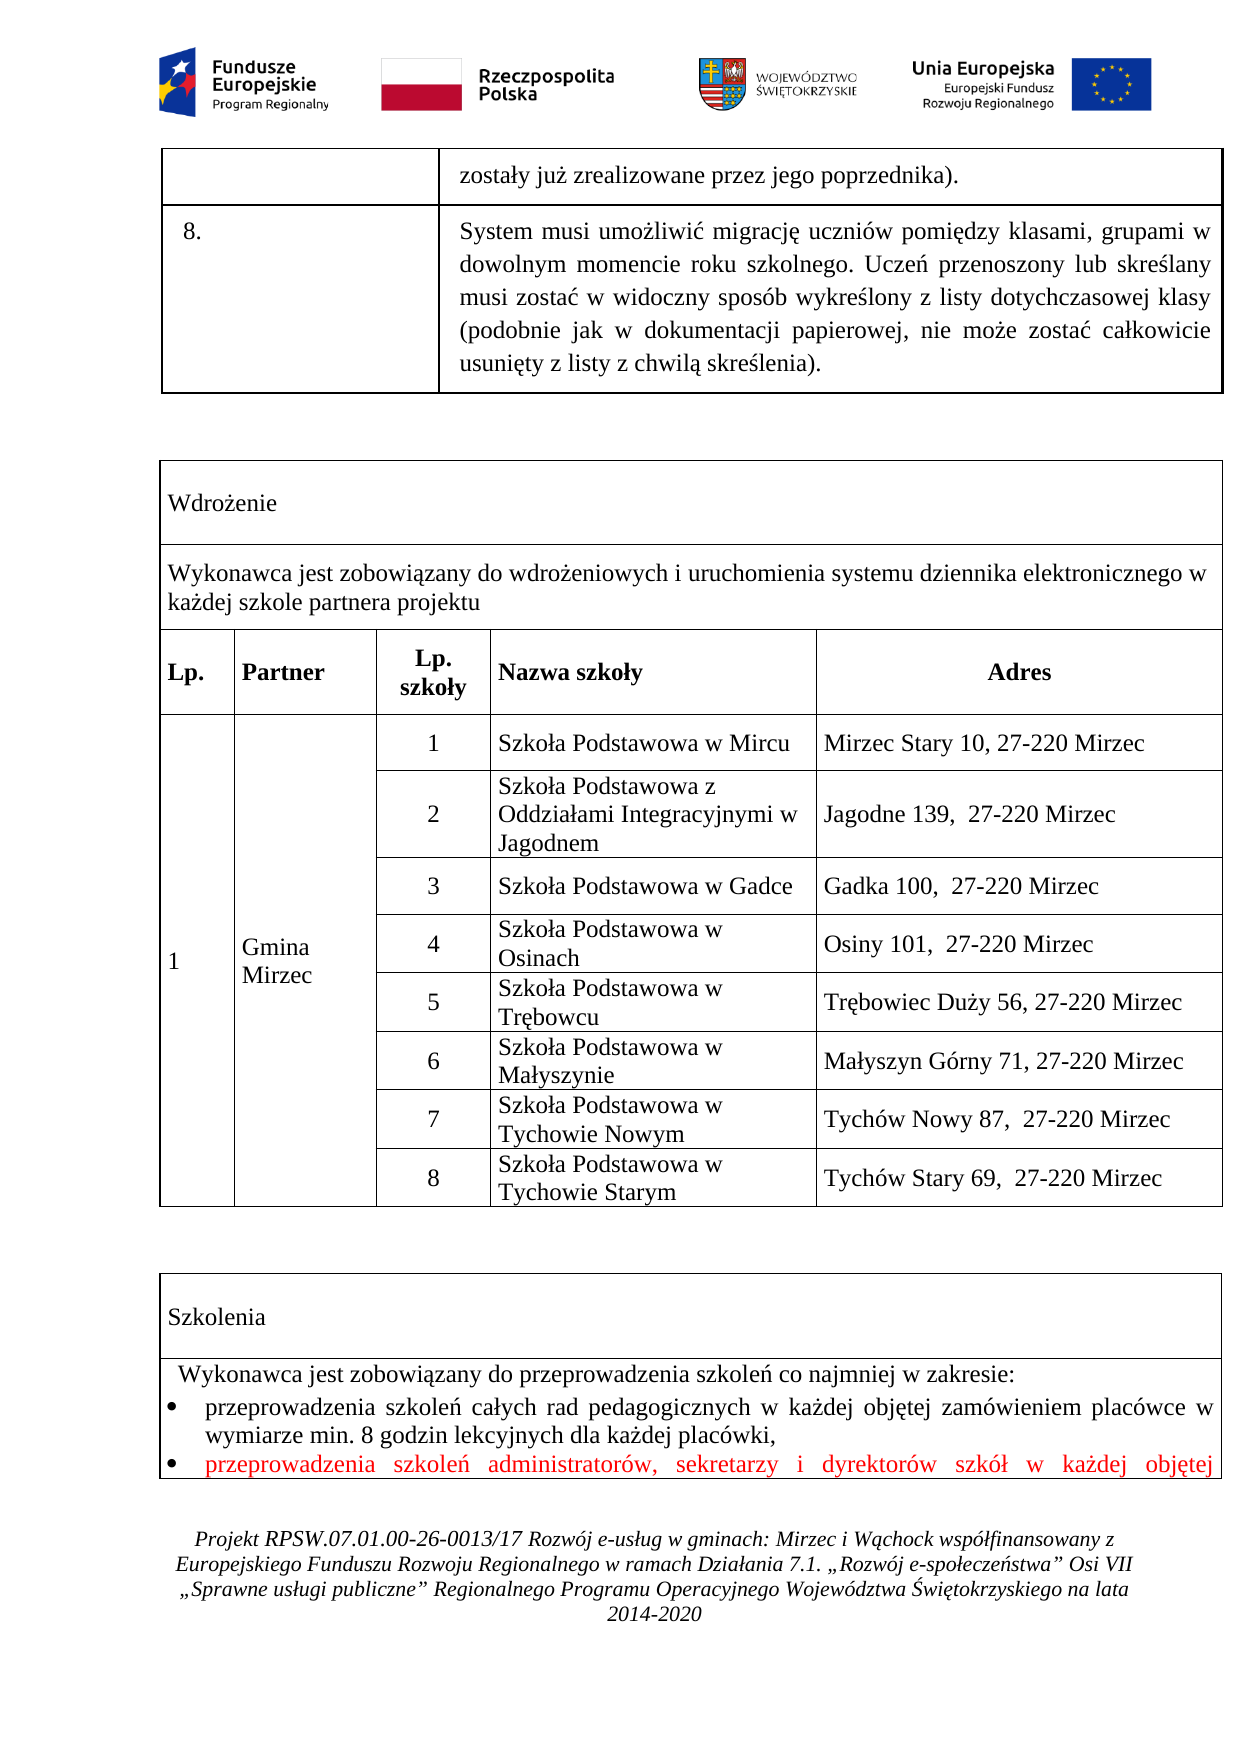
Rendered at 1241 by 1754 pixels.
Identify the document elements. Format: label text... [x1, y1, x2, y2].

table_cell Szkoła Podstawowa w Tychowie Starym [491, 1149, 816, 1206]
table_cell Osiny 101, 27-220 Mirzec [817, 915, 1222, 972]
table_cell Szkoła Podstawowa w Osinach [491, 915, 816, 972]
table_cell 5 [377, 973, 490, 1031]
table_cell 8 [377, 1149, 490, 1206]
table_cell Adres [817, 630, 1222, 713]
picture [159, 47, 329, 117]
table_cell Szkoła Podstawowa w Trębowcu [491, 973, 816, 1031]
table_cell Gmina Mirzec [235, 715, 376, 1206]
picture [699, 47, 857, 117]
table_cell Tychów Stary 69, 27-220 Mirzec [817, 1149, 1222, 1206]
picture [381, 47, 614, 117]
table_cell Szkoła Podstawowa w Mircu [491, 715, 816, 770]
table_cell 2 [377, 771, 490, 857]
table_cell Lp. [161, 630, 234, 713]
table_cell Nazwa szkoły [491, 630, 816, 713]
table_cell Szkoła Podstawowa w Tychowie Nowym [491, 1090, 816, 1148]
table_cell Lp. szkoły [377, 630, 490, 713]
table_cell System musi umożliwić migrację uczniów pomiędzy klasami, grupami w dowolnym momencie roku szkolnego. Uczeń przenoszony lub skreślany musi zostać w widoczny sposób wykreślony z listy dotychczasowej klasy (podobnie jak w dokumentacji papierowej, nie może zostać całkowicie usunięty z listy z chwilą skreślenia). [440, 206, 1221, 392]
table_cell 1 [377, 715, 490, 770]
table_cell Małyszyn Górny 71, 27-220 Mirzec [817, 1032, 1222, 1089]
table_cell 3 [377, 858, 490, 913]
table_cell Partner [235, 630, 376, 713]
table_cell 7. [163, 149, 438, 203]
table_header Wdrożenie [161, 461, 1222, 544]
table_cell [440, 149, 1221, 203]
table_cell 4 [377, 915, 490, 972]
picture [913, 47, 1152, 117]
table_cell Trębowiec Duży 56, 27-220 Mirzec [817, 973, 1222, 1031]
table_cell Jagodne 139, 27-220 Mirzec [817, 771, 1222, 857]
table_cell Szkoła Podstawowa w Małyszynie [491, 1032, 816, 1089]
table_cell Gadka 100, 27-220 Mirzec [817, 858, 1222, 913]
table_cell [161, 1359, 1221, 1478]
table_cell Szkoła Podstawowa z Oddziałami Integracyjnymi w Jagodnem [491, 771, 816, 857]
table_cell 8. [163, 206, 438, 392]
table_cell 1 [161, 715, 234, 1206]
table_cell 6 [377, 1032, 490, 1089]
table_cell Tychów Nowy 87, 27-220 Mirzec [817, 1090, 1222, 1148]
table_cell 7 [377, 1090, 490, 1148]
table_header Szkolenia [161, 1274, 1221, 1358]
table_cell Szkoła Podstawowa w Gadce [491, 858, 816, 913]
table_cell Wykonawca jest zobowiązany do wdrożeniowych i uruchomienia systemu dziennika elektronicznego w każdej szkole partnera projektu [161, 545, 1222, 629]
table_cell Mirzec Stary 10, 27-220 Mirzec [817, 715, 1222, 770]
